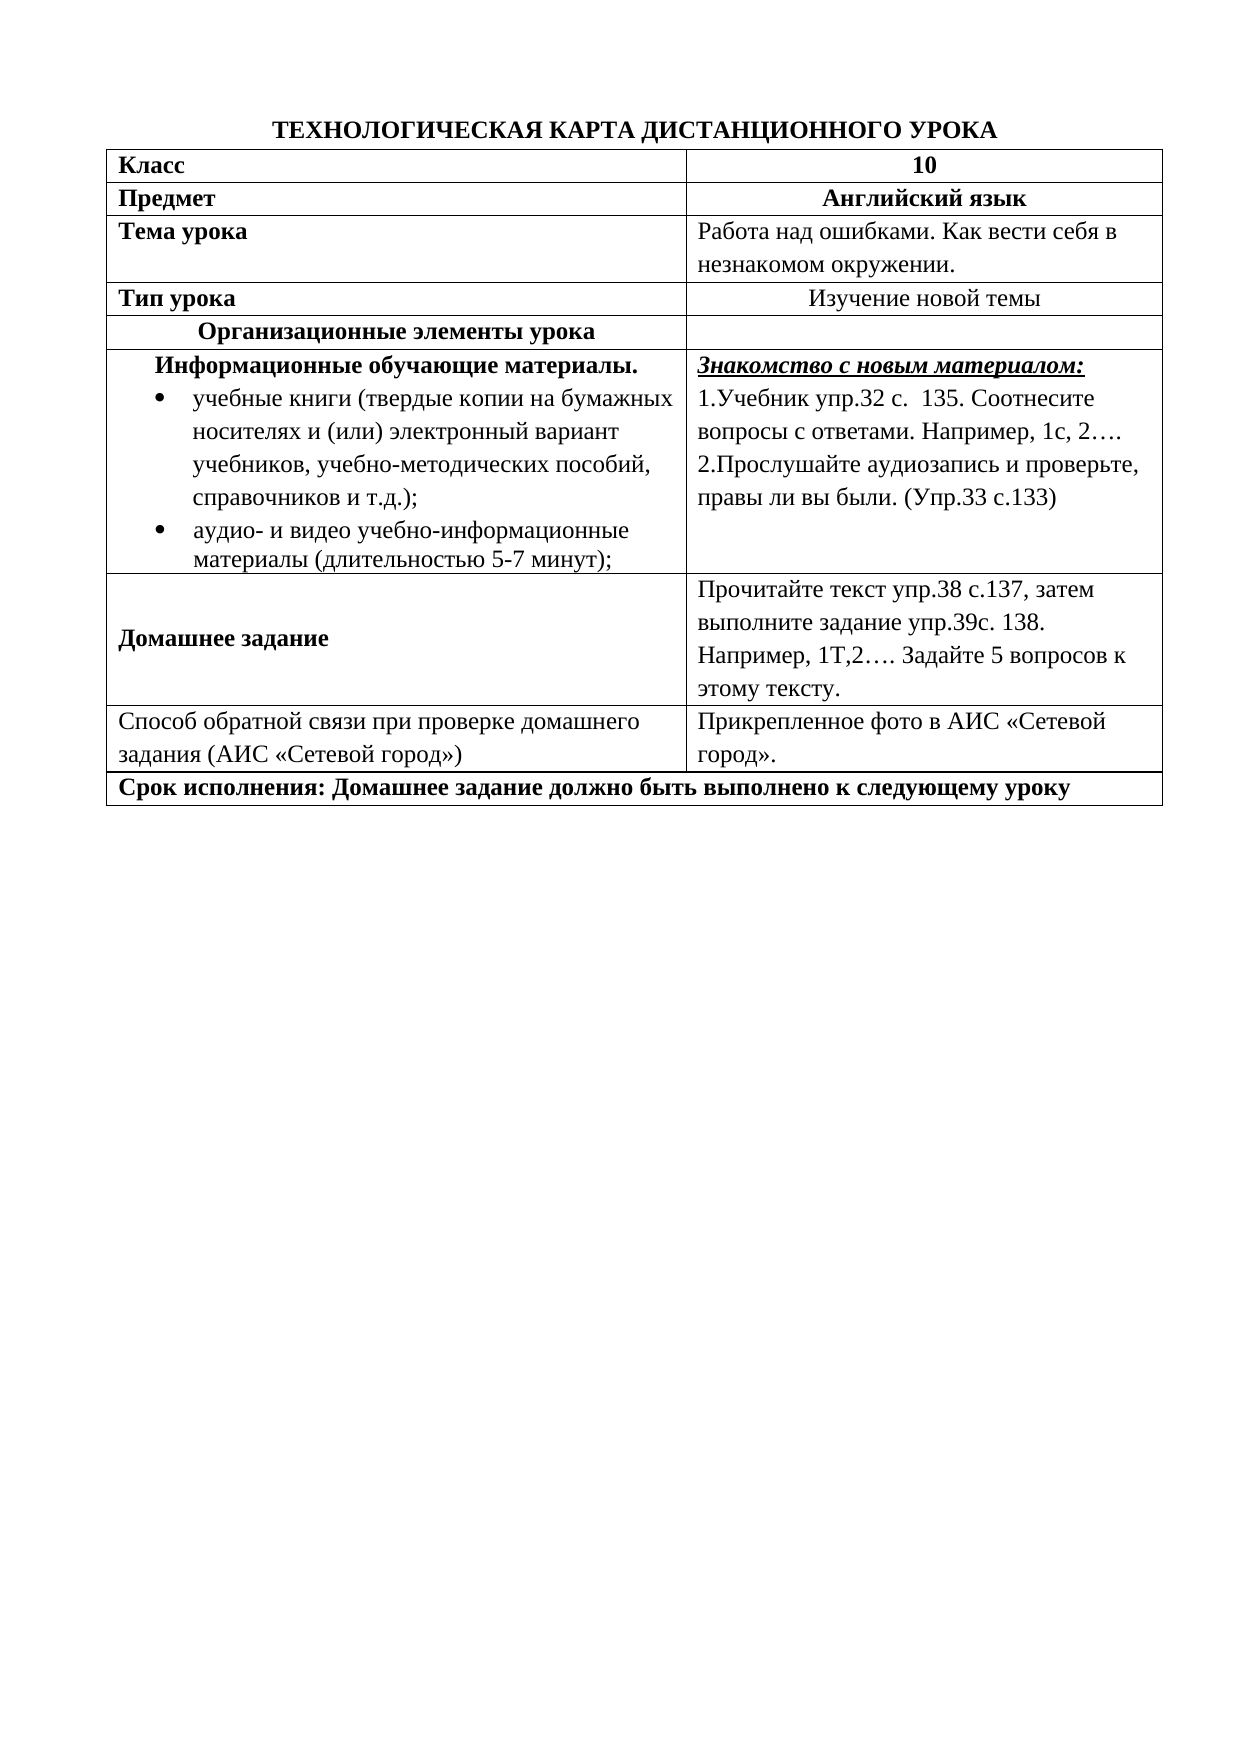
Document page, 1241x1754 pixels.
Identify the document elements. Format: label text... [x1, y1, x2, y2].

table_cell Способ обратной связи при проверке домашнего задания (АИС «Сетевой город») [107, 706, 686, 771]
table_cell Организационные элементы урока [107, 316, 686, 349]
text ТЕХНОЛОГИЧЕСКАЯ КАРТА ДИСТАНЦИОННОГО УРОКА [118, 116, 1152, 144]
table_cell Информационные обучающие материалы. учебные книги (твердые копии на бумажных носителях и (или) электронный вариант учебников, учебно-методических пособий, справочников и т.д.); аудио- и видео учебно-информационные материалы (длительностью 5-7 минут); [107, 350, 686, 573]
table_header 10 [687, 150, 1162, 182]
table_cell Прочитайте текст упр.38 с.137, затем выполните задание упр.39с. 138. Например, 1T,2…. Задайте 5 вопросов к этому тексту. [687, 574, 1162, 705]
table_cell [687, 316, 1162, 349]
table_cell Прикрепленное фото в АИС «Сетевой город». [687, 706, 1162, 771]
table_cell Тип урока [107, 283, 686, 315]
table_cell Домашнее задание [107, 574, 686, 705]
table_cell Работа над ошибками. Как вести себя в незнакомом окружении. [687, 216, 1162, 282]
table_cell Предмет [107, 183, 686, 215]
table_cell Срок исполнения: Домашнее задание должно быть выполнено к следующему уроку [107, 773, 1162, 805]
table_cell Тема урока [107, 216, 686, 282]
table_cell Изучение новой темы [687, 283, 1162, 315]
table_cell Знакомство с новым материалом: 1.Учебник упр.32 с. 135. Соотнесите вопросы с ответами. Например, 1c, 2…. 2.Прослушайте аудиозапись и проверьте, правы ли вы были. (Упр.33 с.133) [687, 350, 1162, 573]
table_header Класс [107, 150, 686, 182]
table_cell Английский язык [687, 183, 1162, 215]
